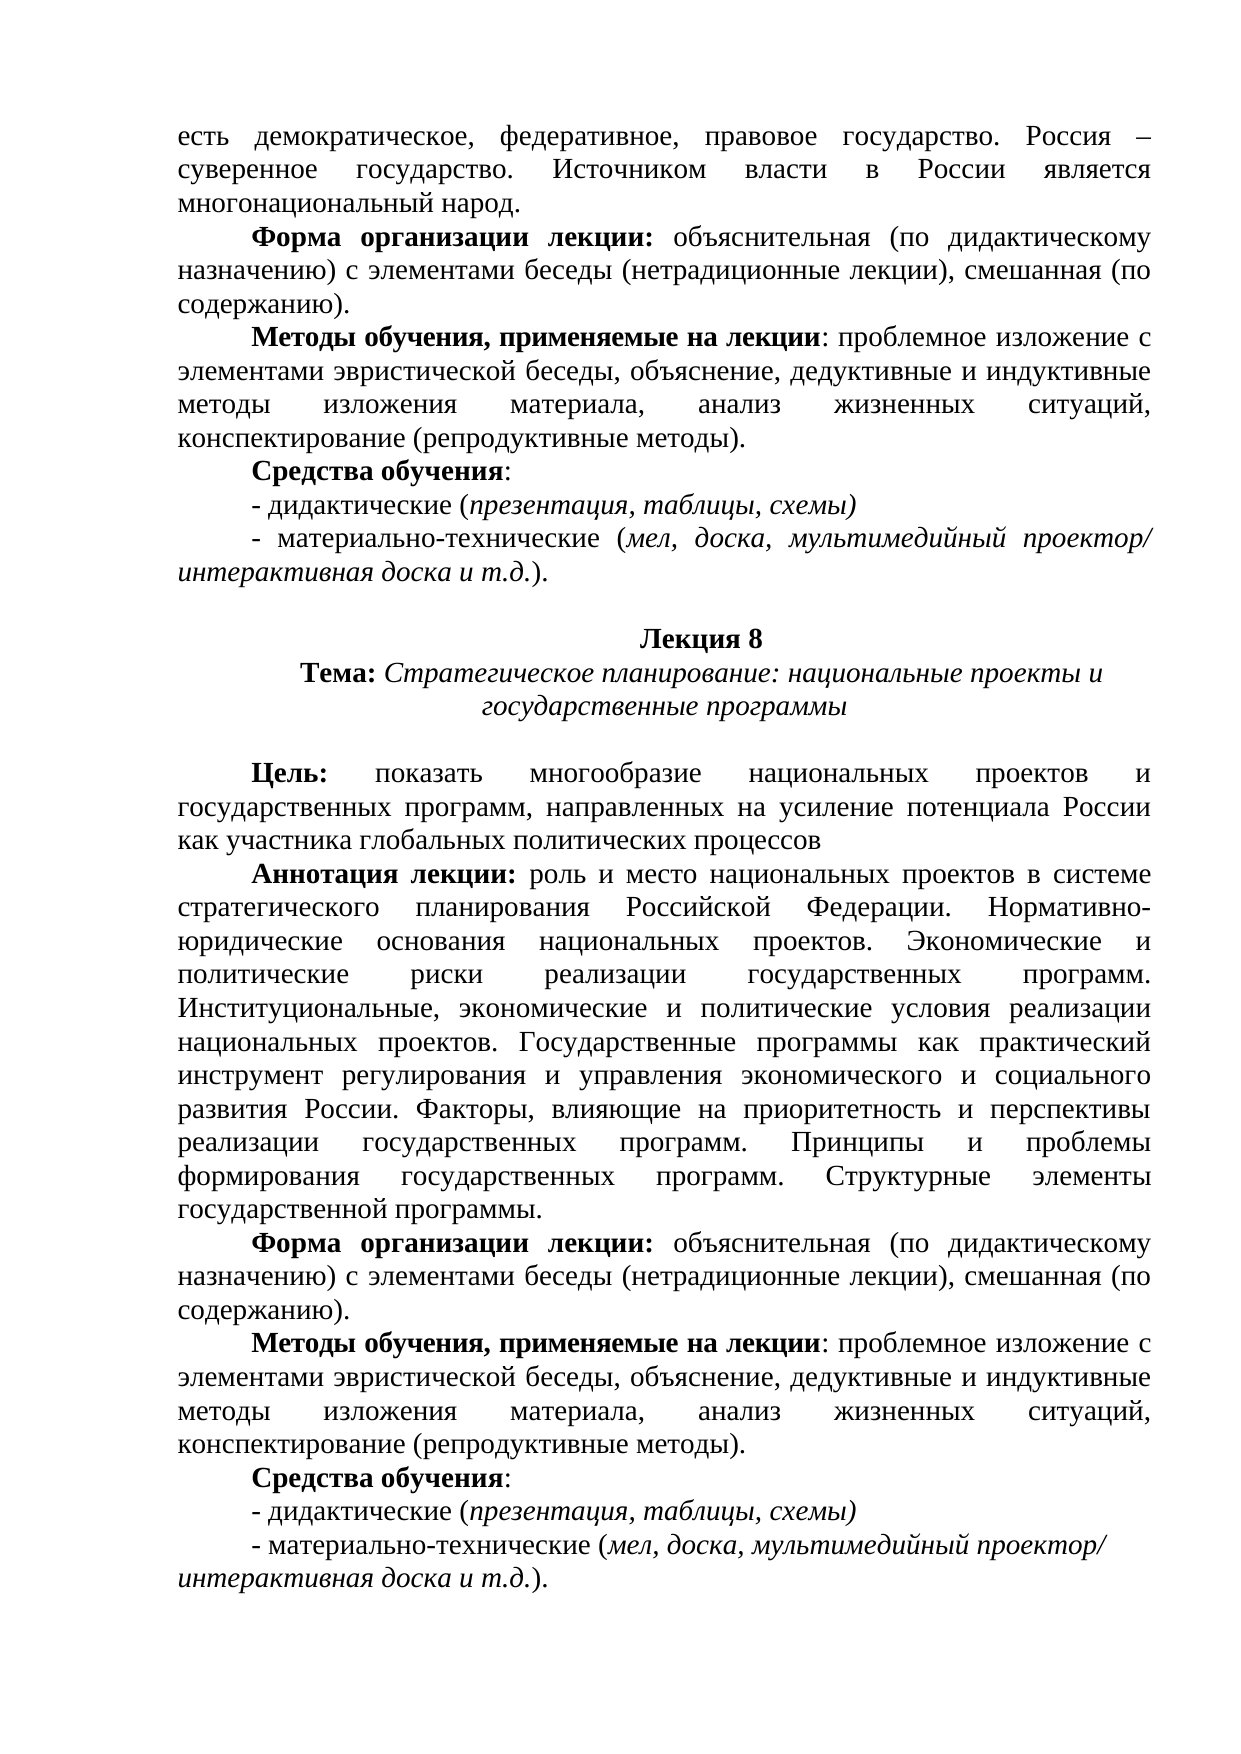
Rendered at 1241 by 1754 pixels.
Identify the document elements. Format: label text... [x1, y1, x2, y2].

text - материально-технические (мел, доска, мультимедийный проектор/ интерактивная доска и т.д.). [177, 521, 1152, 588]
text Средства обучения: [177, 1460, 1152, 1493]
text - дидактические (презентация, таблицы, схемы) [177, 487, 1152, 521]
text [177, 118, 1152, 219]
text Аннотация лекции: роль и место национальных проектов в системе стратегического планирования Российской Федерации. Нормативно-юридические основания национальных проектов. Экономические и политические риски реализации государственных программ. Институциональные, экономические и политические условия реализации национальных проектов. Государственные программы как практический инструмент регулирования и управления экономического и социального развития России. Факторы, влияющие на приоритетность и перспективы реализации государственных программ. Принципы и проблемы формирования государственных программ. Структурные элементы государственной программы. [177, 856, 1152, 1225]
text - материально-технические (мел, доска, мультимедийный проектор/ интерактивная доска и т.д.). [177, 1527, 1152, 1594]
text Методы обучения, применяемые на лекции: проблемное изложение с элементами эвристической беседы, объяснение, дедуктивные и индуктивные методы изложения материала, анализ жизненных ситуаций, конспектирование (репродуктивные методы). [177, 319, 1152, 453]
text Цель: показать многообразие национальных проектов и государственных программ, направленных на усиление потенциала России как участника глобальных политических процессов [177, 755, 1152, 856]
text Форма организации лекции: объяснительная (по дидактическому назначению) с элементами беседы (нетрадиционные лекции), смешанная (по содержанию). [177, 1225, 1152, 1326]
text Средства обучения: [177, 453, 1152, 487]
text Методы обучения, применяемые на лекции: проблемное изложение с элементами эвристической беседы, объяснение, дедуктивные и индуктивные методы изложения материала, анализ жизненных ситуаций, конспектирование (репродуктивные методы). [177, 1326, 1152, 1460]
text Лекция 8 [177, 621, 1152, 655]
text Форма организации лекции: объяснительная (по дидактическому назначению) с элементами беседы (нетрадиционные лекции), смешанная (по содержанию). [177, 219, 1152, 319]
text - дидактические (презентация, таблицы, схемы) [177, 1493, 1152, 1527]
text Тема: Стратегическое планирование: национальные проекты и государственные программы [177, 655, 1152, 722]
